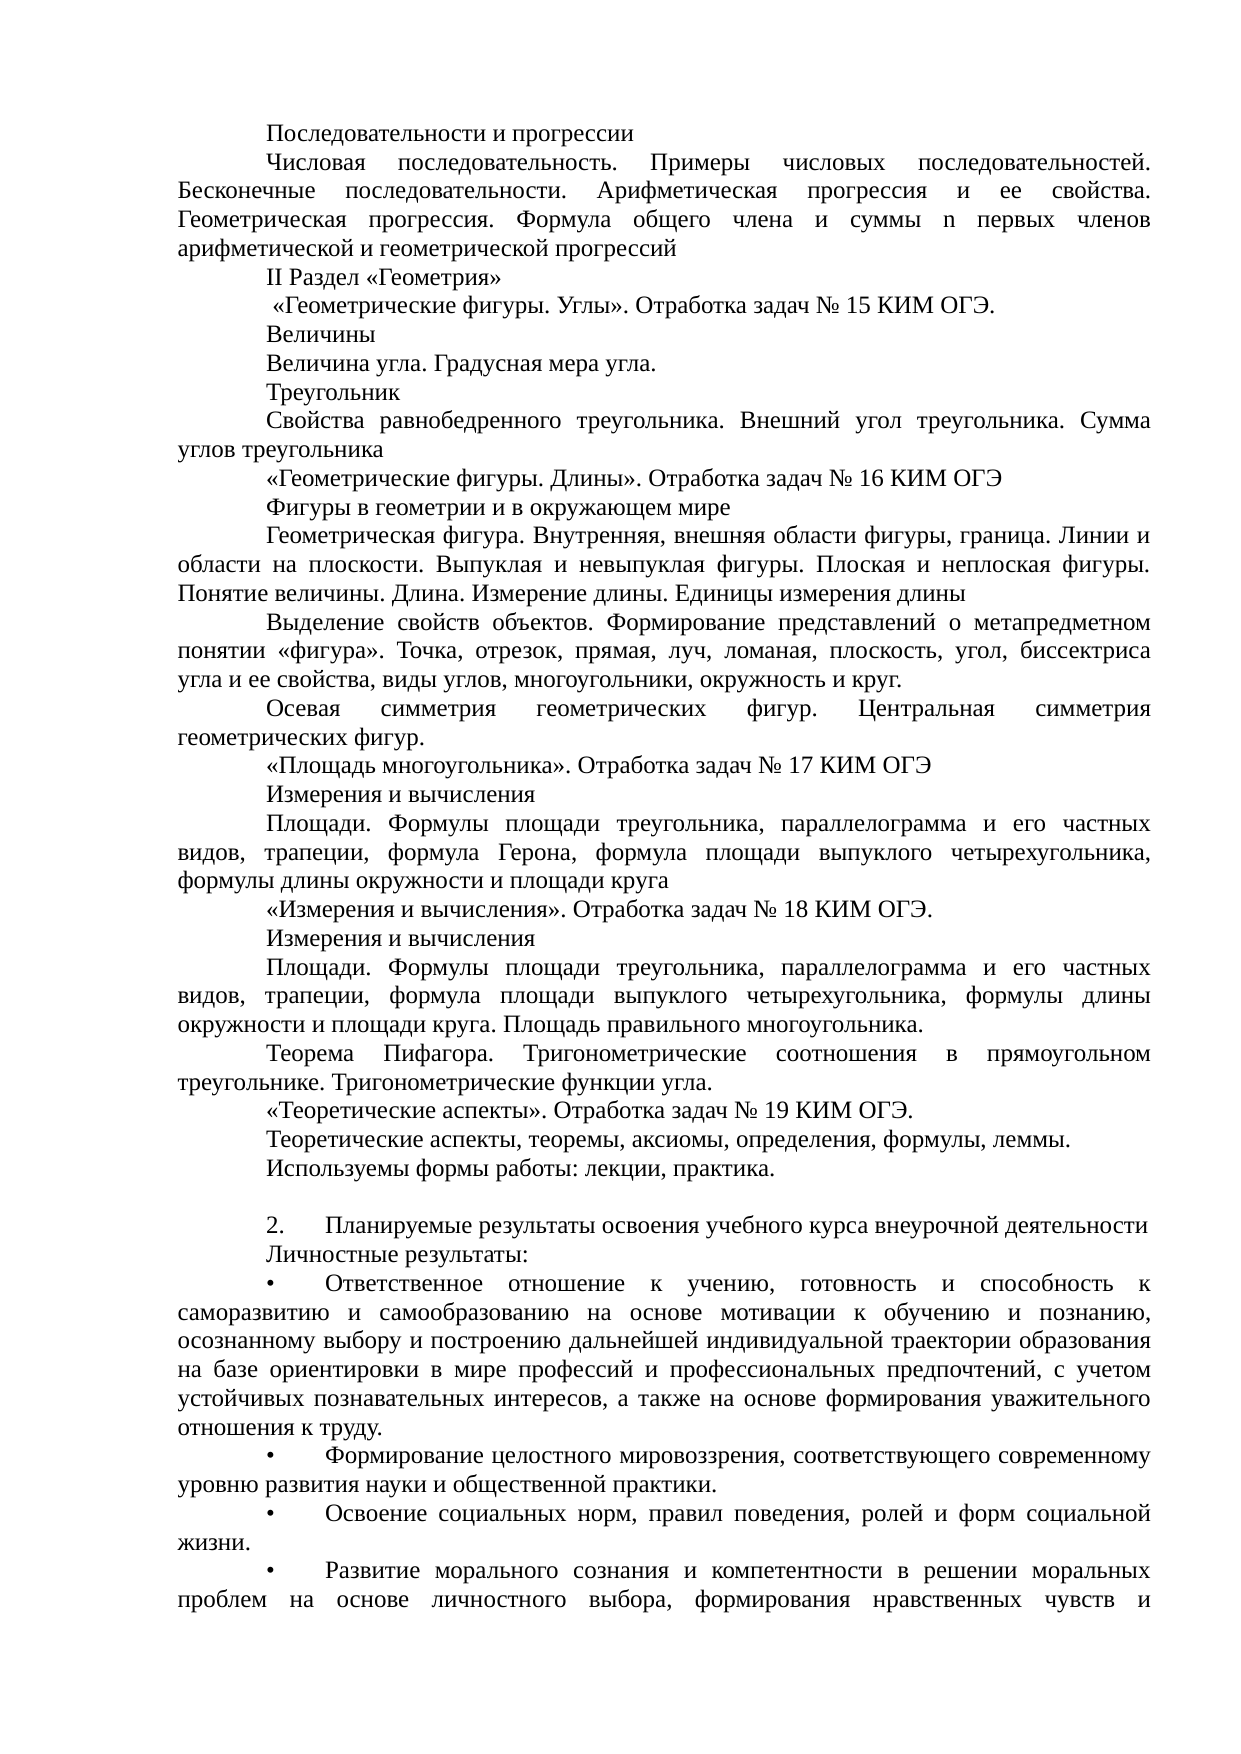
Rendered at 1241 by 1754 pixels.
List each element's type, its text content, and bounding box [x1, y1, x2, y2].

text Величина угла. Градусная мера угла. [177, 348, 1152, 377]
text Площади. Формулы площади треугольника, параллелограмма и его частных видов, трапеции, формула Герона, формула площади выпуклого четырехугольника, формулы длины окружности и площади круга [177, 808, 1152, 894]
text • Формирование целостного мировоззрения, соответствующего современному уровню развития науки и общественной практики. [177, 1441, 1152, 1498]
text Выделение свойств объектов. Формирование представлений о метапредметном понятии «фигура». Точка, отрезок, прямая, луч, ломаная, плоскость, угол, биссектриса угла и ее свойства, виды углов, многоугольники, окружность и круг. [177, 607, 1152, 693]
text Площади. Формулы площади треугольника, параллелограмма и его частных видов, трапеции, формула площади выпуклого четырехугольника, формулы длины окружности и площади круга. Площадь правильного многоугольника. [177, 952, 1152, 1038]
text Измерения и вычисления [177, 923, 1152, 952]
text «Площадь многоугольника». Отработка задач № 17 КИМ ОГЭ [177, 751, 1152, 779]
text Осевая симметрия геометрических фигур. Центральная симметрия геометрических фигур. [177, 693, 1152, 751]
text II Раздел «Геометрия» [177, 262, 1152, 291]
text Последовательности и прогрессии [177, 118, 1152, 147]
text Личностные результаты: [177, 1239, 1152, 1268]
text «Измерения и вычисления». Отработка задач № 18 КИМ ОГЭ. [177, 894, 1152, 923]
text Треугольник [177, 377, 1152, 406]
text Геометрическая фигура. Внутренняя, внешняя области фигуры, граница. Линии и области на плоскости. Выпуклая и невыпуклая фигуры. Плоская и неплоская фигуры. Понятие величины. Длина. Измерение длины. Единицы измерения длины [177, 521, 1152, 607]
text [177, 1556, 1152, 1613]
text Свойства равнобедренного треугольника. Внешний угол треугольника. Сумма углов треугольника [177, 406, 1152, 463]
text «Теоретические аспекты». Отработка задач № 19 КИМ ОГЭ. [177, 1096, 1152, 1124]
text Теоретические аспекты, теоремы, аксиомы, определения, формулы, леммы. [177, 1124, 1152, 1153]
text Числовая последовательность. Примеры числовых последовательностей. Бесконечные последовательности. Арифметическая прогрессия и ее свойства. Геометрическая прогрессия. Формула общего члена и суммы n первых членов арифметической и геометрической прогрессий [177, 147, 1152, 262]
text • Освоение социальных норм, правил поведения, ролей и форм социальной жизни. [177, 1498, 1152, 1556]
text Теорема Пифагора. Тригонометрические соотношения в прямоугольном треугольнике. Тригонометрические функции угла. [177, 1038, 1152, 1096]
text Используемы формы работы: лекции, практика. [177, 1153, 1152, 1182]
text Величины [177, 319, 1152, 348]
text «Геометрические фигуры. Длины». Отработка задач № 16 КИМ ОГЭ [177, 463, 1152, 492]
text Фигуры в геометрии и в окружающем мире [177, 492, 1152, 521]
text Измерения и вычисления [177, 779, 1152, 808]
text 2. Планируемые результаты освоения учебного курса внеурочной деятельности [177, 1211, 1152, 1239]
text • Ответственное отношение к учению, готовность и способность к саморазвитию и самообразованию на основе мотивации к обучению и познанию, осознанному выбору и построению дальнейшей индивидуальной траектории образования на базе ориентировки в мире профессий и профессиональных предпочтений, с учетом устойчивых познавательных интересов, а также на основе формирования уважительного отношения к труду. [177, 1268, 1152, 1441]
text «Геометрические фигуры. Углы». Отработка задач № 15 КИМ ОГЭ. [177, 291, 1152, 319]
